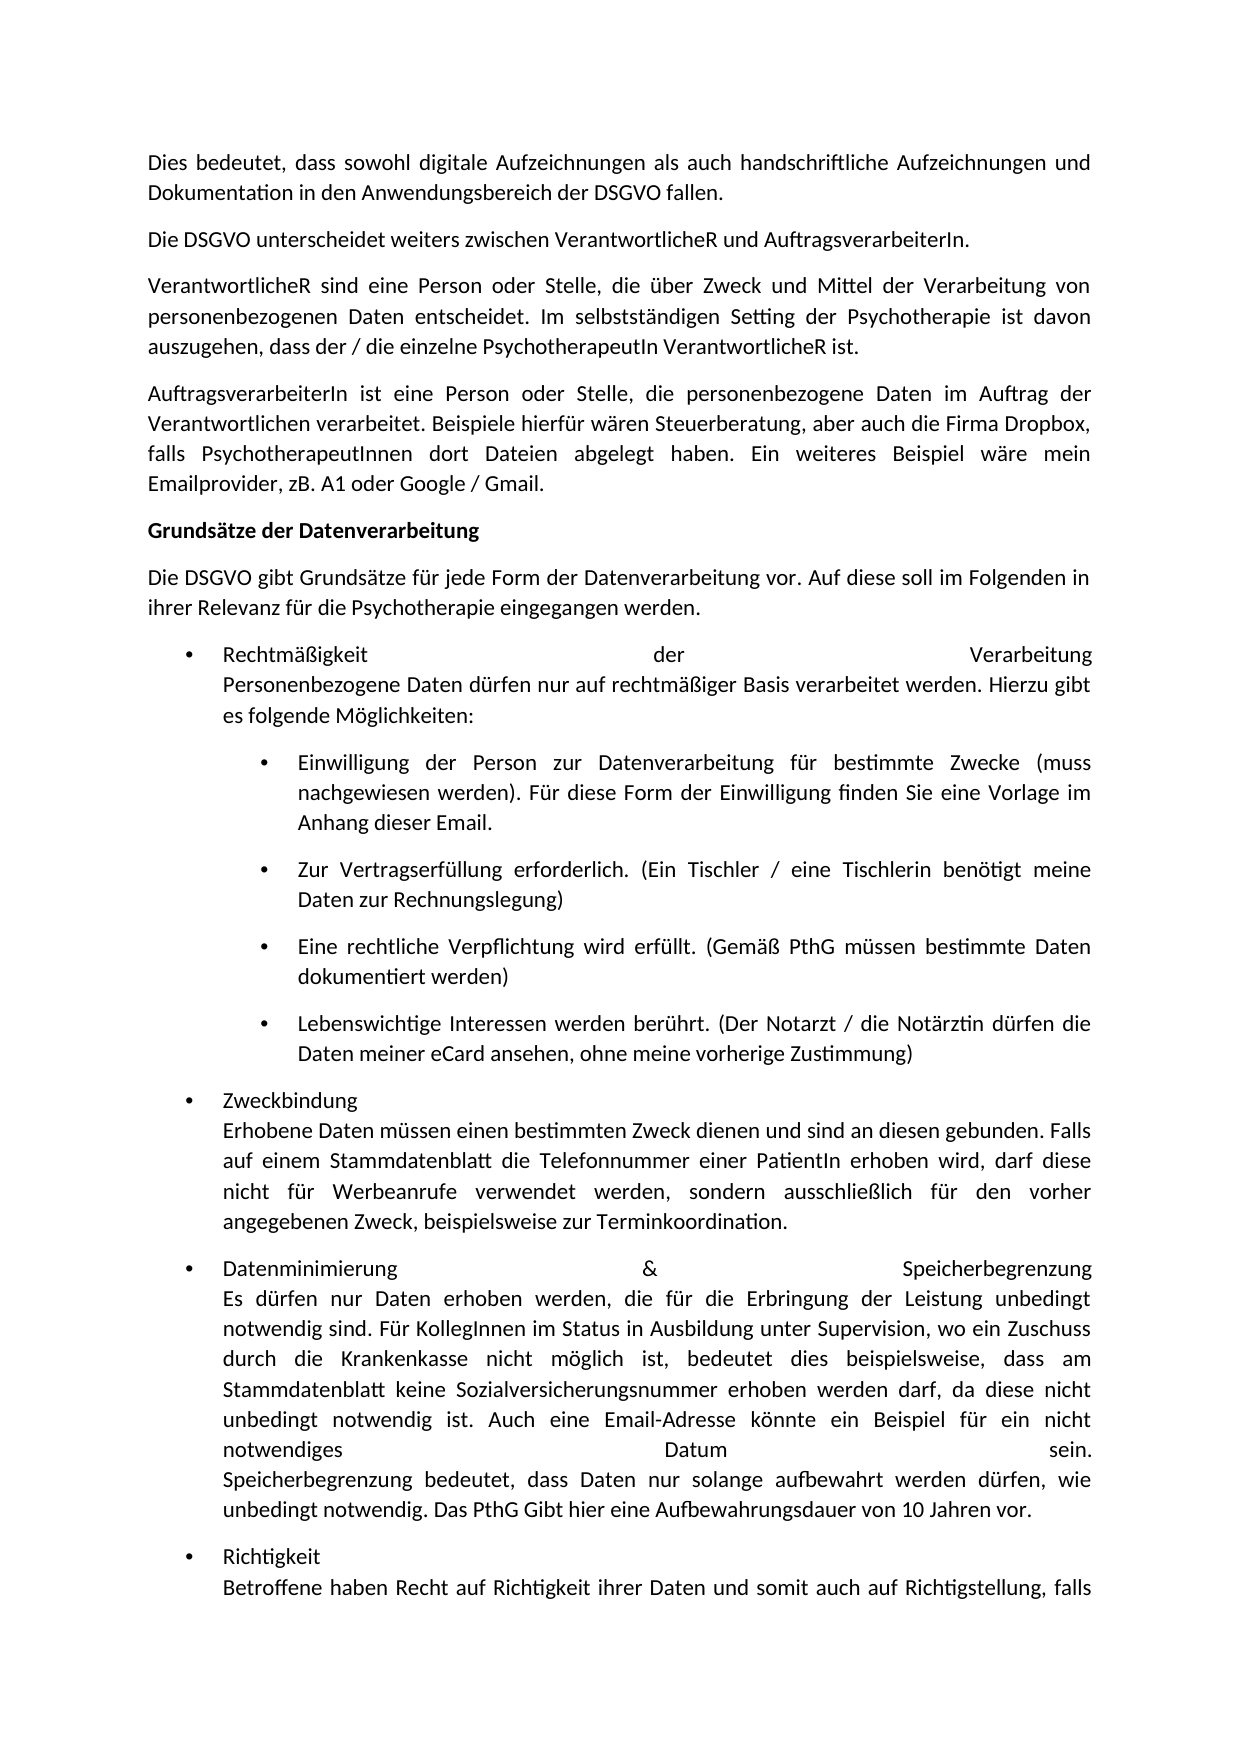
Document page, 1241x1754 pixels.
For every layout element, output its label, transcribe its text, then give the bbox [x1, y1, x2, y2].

list Datenminimierung & Speicherbegrenzung Es dürfen nur Daten erhoben werden, die für die Erbringung der Leistung unbedingt notwendig sind. Für KollegInnen im Status in Ausbildung unter Supervision, wo ein Zuschuss durch die Krankenkasse nicht möglich ist, bedeutet dies beispielsweise, dass am Stammdatenblatt keine Sozialversicherungsnummer erhoben werden darf, da diese nicht unbedingt notwendig ist. Auch eine Email-Adresse könnte ein Beispiel für ein nicht notwendiges Datum sein. Speicherbegrenzung bedeutet, dass Daten nur solange aufbewahrt werden dürfen, wie unbedingt notwendig. Das PthG Gibt hier eine Aufbewahrungsdauer von 10 Jahren vor. [185, 1254, 1093, 1523]
list Rechtmäßigkeit der Verarbeitung Personenbezogene Daten dürfen nur auf rechtmäßiger Basis verarbeitet werden. Hierzu gibt es folgende Möglichkeiten: [185, 640, 1093, 729]
text Dies bedeutet, dass sowohl digitale Aufzeichnungen als auch handschriftliche Aufzeichnungen und Dokumentation in den Anwendungsbereich der DSGVO fallen. [148, 148, 1093, 206]
text VerantwortlicheR sind eine Person oder Stelle, die über Zweck und Mittel der Verarbeitung von personenbezogenen Daten entscheidet. Im selbstständigen Setting der Psychotherapie ist davon auszugehen, dass der / die einzelne PsychotherapeutIn VerantwortlicheR ist. [148, 272, 1093, 360]
list Einwilligung der Person zur Datenverarbeitung für bestimmte Zwecke (muss nachgewiesen werden). Für diese Form der Einwilligung finden Sie eine Vorlage im Anhang dieser Email. [260, 748, 1093, 836]
list Zweckbindung Erhobene Daten müssen einen bestimmten Zweck dienen und sind an diesen gebunden. Falls auf einem Stammdatenblatt die Telefonnummer einer PatientIn erhoben wird, darf diese nicht für Werbeanrufe verwendet werden, sondern ausschließlich für den vorher angegebenen Zweck, beispielsweise zur Terminkoordination. [185, 1086, 1093, 1235]
text Die DSGVO unterscheidet weiters zwischen VerantwortlicheR und AuftragsverarbeiterIn. [148, 225, 1093, 253]
text Grundsätze der Datenverarbeitung [148, 516, 1093, 544]
text Die DSGVO gibt Grundsätze für jede Form der Datenverarbeitung vor. Auf diese soll im Folgenden in ihrer Relevanz für die Psychotherapie eingegangen werden. [148, 563, 1093, 621]
text AuftragsverarbeiterIn ist eine Person oder Stelle, die personenbezogene Daten im Auftrag der Verantwortlichen verarbeitet. Beispiele hierfür wären Steuerberatung, aber auch die Firma Dropbox, falls PsychotherapeutInnen dort Dateien abgelegt haben. Ein weiteres Beispiel wäre mein Emailprovider, zB. A1 oder Google / Gmail. [148, 379, 1093, 497]
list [185, 1542, 1093, 1601]
list Zur Vertragserfüllung erforderlich. (Ein Tischler / eine Tischlerin benötigt meine Daten zur Rechnungslegung) [260, 855, 1093, 913]
list Eine rechtliche Verpflichtung wird erfüllt. (Gemäß PthG müssen bestimmte Daten dokumentiert werden) [260, 932, 1093, 990]
list Lebenswichtige Interessen werden berührt. (Der Notarzt / die Notärztin dürfen die Daten meiner eCard ansehen, ohne meine vorherige Zustimmung) [260, 1009, 1093, 1067]
